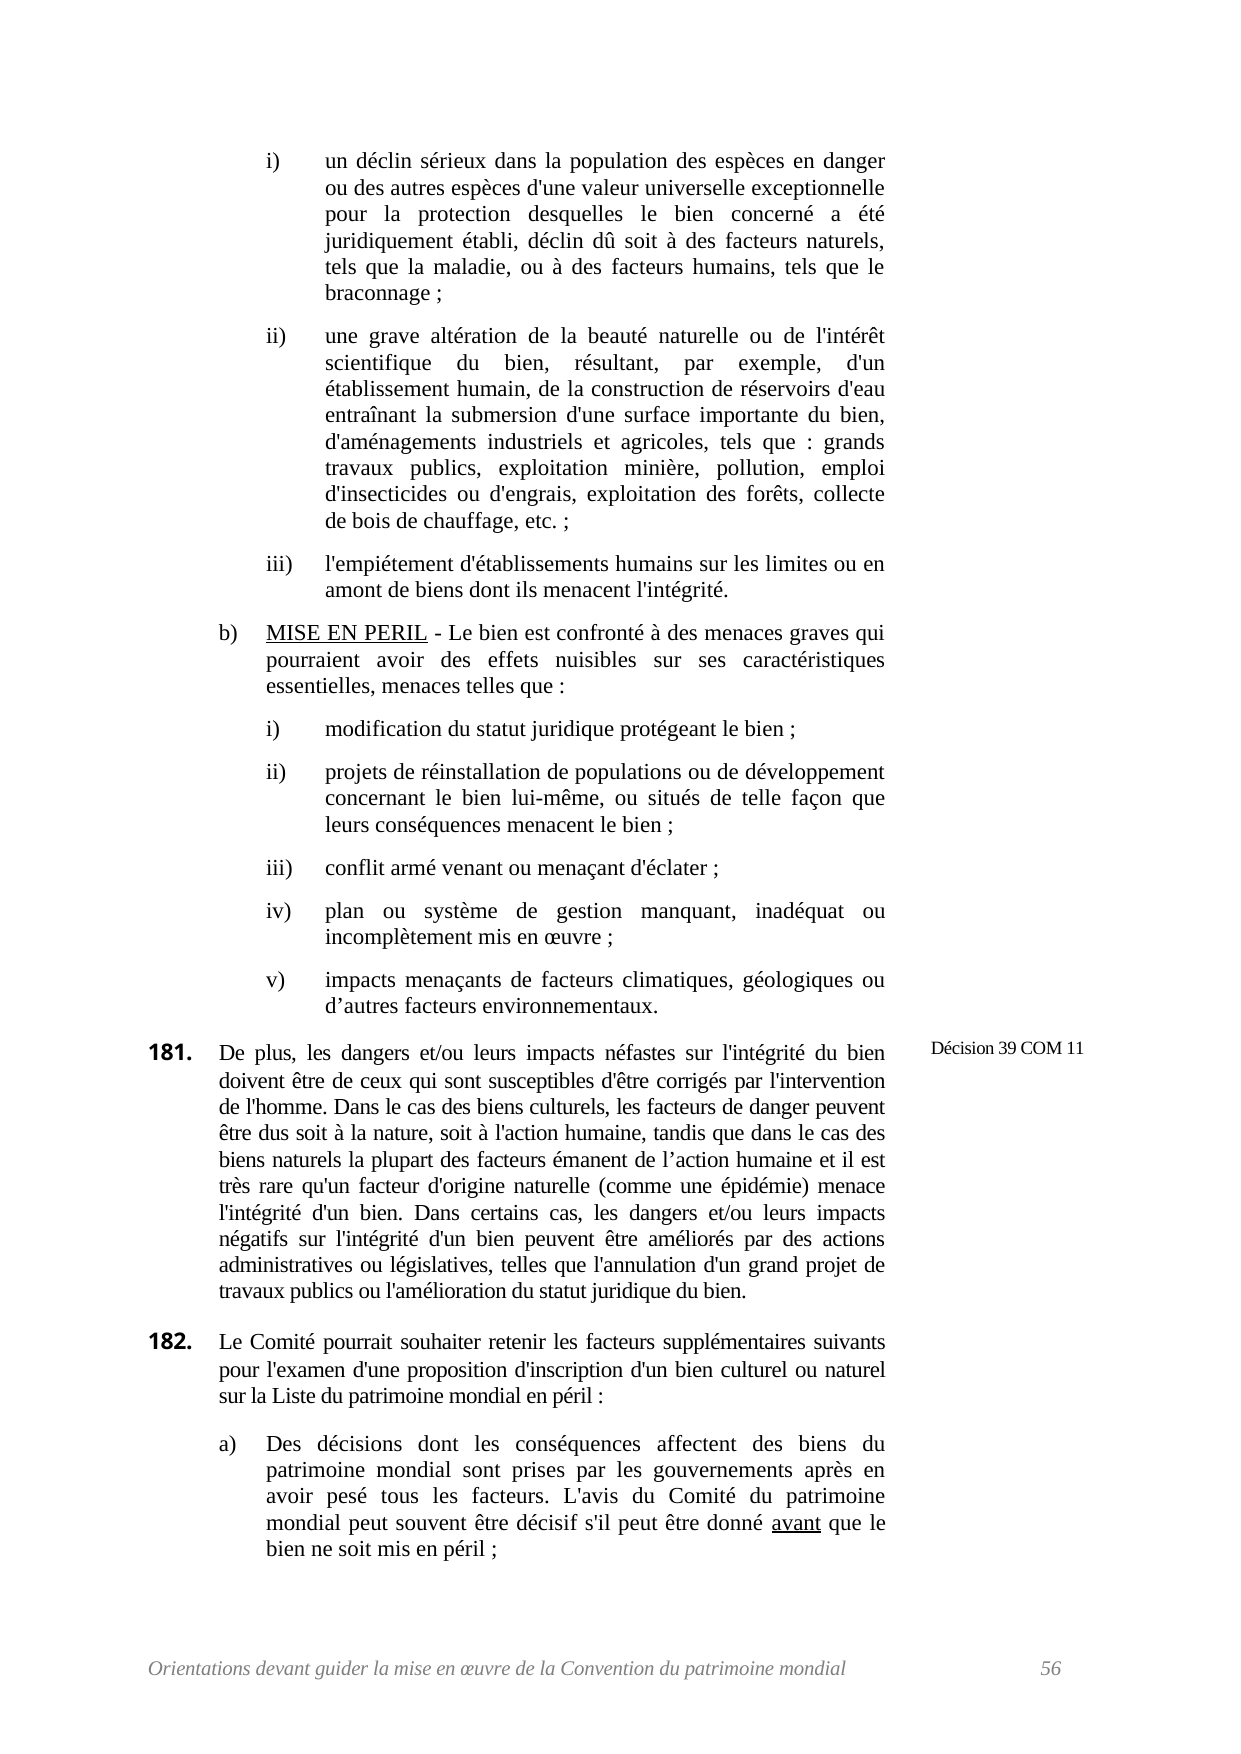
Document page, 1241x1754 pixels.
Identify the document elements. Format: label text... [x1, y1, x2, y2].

list modification du statut juridique protégeant le bien ; [266, 715, 886, 741]
list une grave altération de la beauté naturelle ou de l'intérêt scientifique du bien, résultant, par exemple, d'un établissement humain, de la construction de réservoirs d'eau entraînant la submersion d'une surface importante du bien, d'aménagements industriels et agricoles, tels que : grands travaux publics, exploitation minière, pollution, emploi d'insecticides ou d'engrais, exploitation des forêts, collecte de bois de chauffage, etc. ; [266, 322, 886, 533]
list MISE EN PERIL - Le bien est confronté à des menaces graves qui pourraient avoir des effets nuisibles sur ses caractéristiques essentielles, menaces telles que : [218, 619, 886, 698]
list un déclin sérieux dans la population des espèces en danger ou des autres espèces d'une valeur universelle exceptionnelle pour la protection desquelles le bien concerné a été juridiquement établi, déclin dû soit à des facteurs naturels, tels que la maladie, ou à des facteurs humains, tels que le braconnage ; [266, 148, 886, 306]
list impacts menaçants de facteurs climatiques, géologiques ou d’autres facteurs environnementaux. [266, 966, 886, 1019]
list plan ou système de gestion manquant, inadéquat ou incomplètement mis en œuvre ; [266, 897, 886, 949]
text Le Comité pourrait souhaiter retenir les facteurs supplémentaires suivants pour l'examen d'une proposition d'inscription d'un bien culturel ou naturel sur la Liste du patrimoine mondial en péril : [148, 1325, 886, 1409]
list Des décisions dont les conséquences affectent des biens du patrimoine mondial sont prises par les gouvernements après en avoir pesé tous les facteurs. L'avis du Comité du patrimoine mondial peut souvent être décisif s'il peut être donné avant que le bien ne soit mis en péril ; [218, 1429, 886, 1561]
text De plus, les dangers et/ou leurs impacts néfastes sur l'intégrité du bien doivent être de ceux qui sont susceptibles d'être corrigés par l'intervention de l'homme. Dans le cas des biens culturels, les facteurs de danger peuvent être dus soit à la nature, soit à l'action humaine, tandis que dans le cas des biens naturels la plupart des facteurs émanent de l’action humaine et il est très rare qu'un facteur d'origine naturelle (comme une épidémie) menace l'intégrité d'un bien. Dans certains cas, les dangers et/ou leurs impacts négatifs sur l'intégrité d'un bien peuvent être améliorés par des actions administratives ou législatives, telles que l'annulation d'un grand projet de travaux publics ou l'amélioration du statut juridique du bien. [148, 1036, 886, 1304]
list conflit armé venant ou menaçant d'éclater ; [266, 854, 886, 880]
list projets de réinstallation de populations ou de développement concernant le bien lui-même, ou situés de telle façon que leurs conséquences menacent le bien ; [266, 758, 886, 837]
list l'empiétement d'établissements humains sur les limites ou en amont de biens dont ils menacent l'intégrité. [266, 550, 886, 603]
